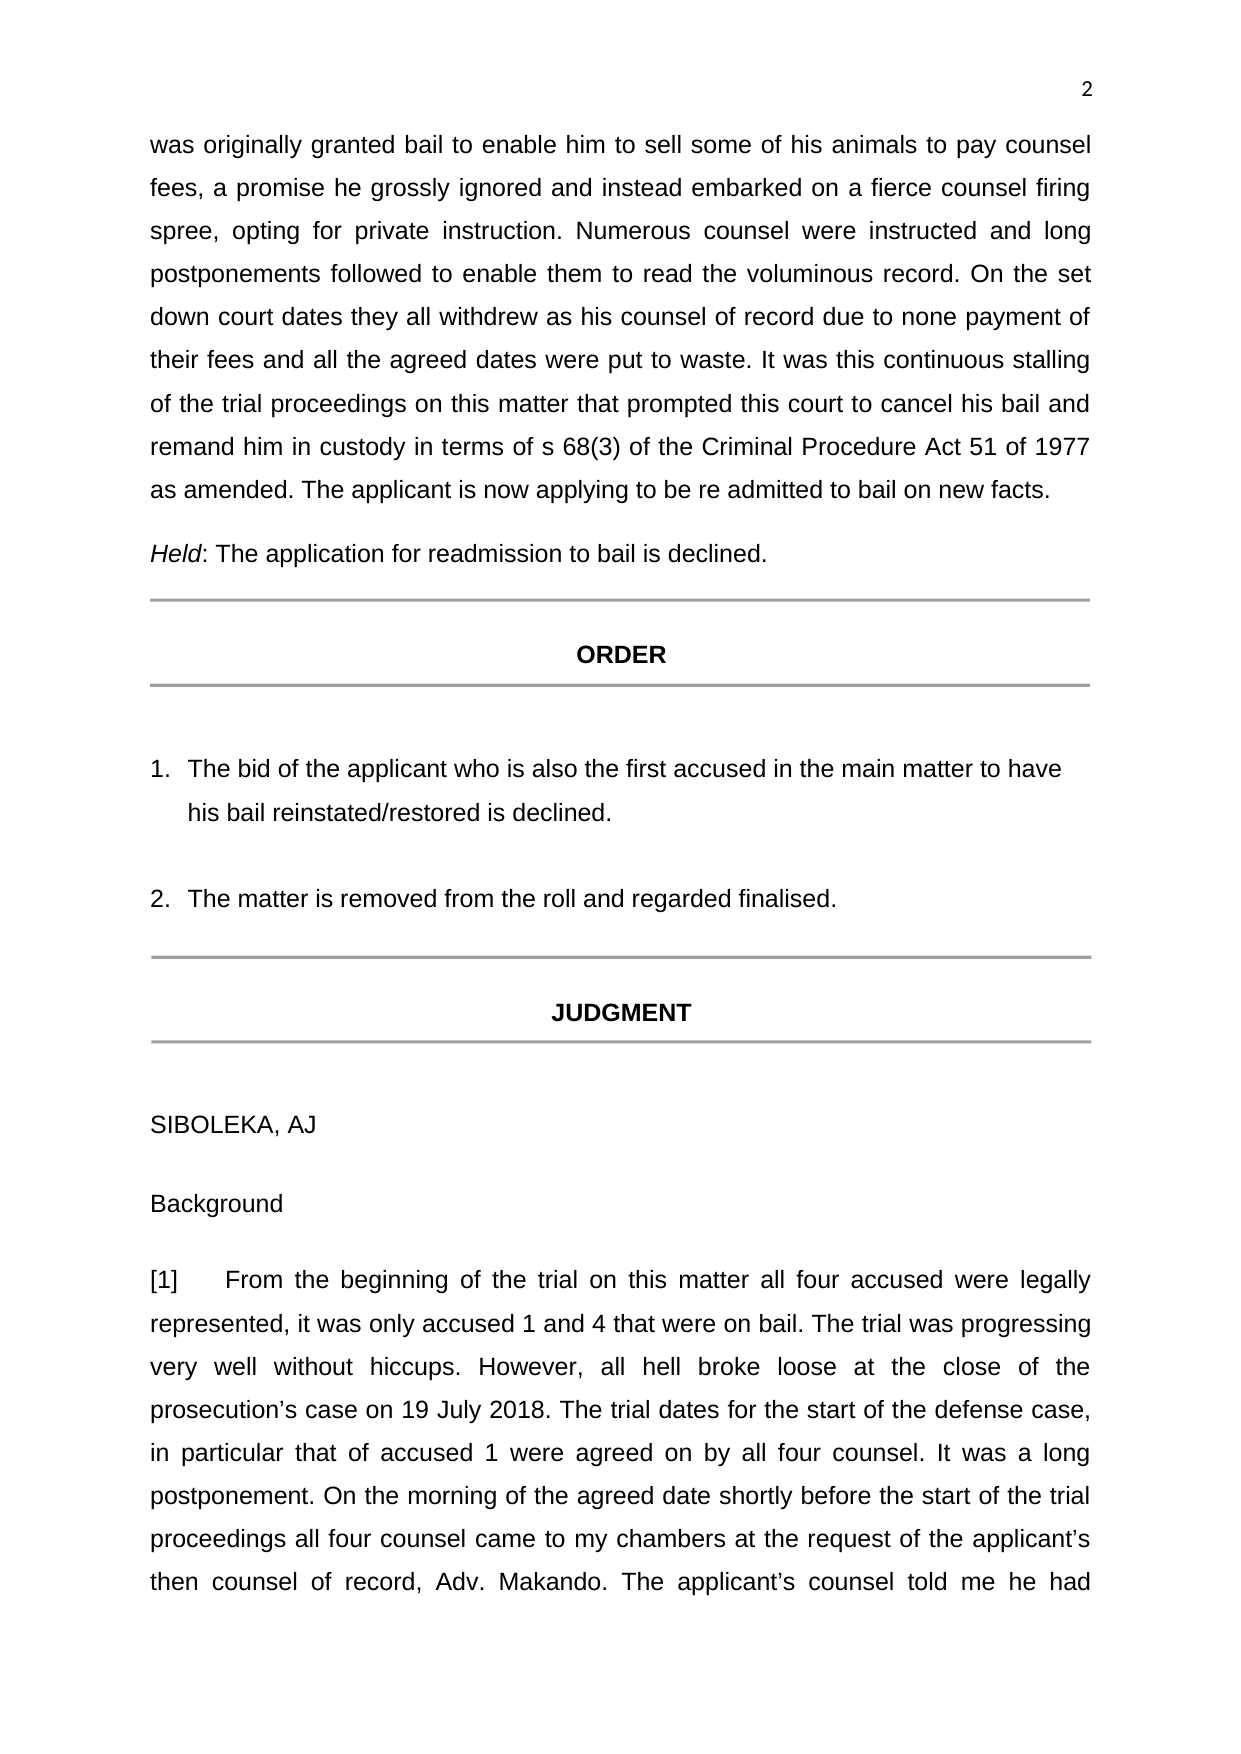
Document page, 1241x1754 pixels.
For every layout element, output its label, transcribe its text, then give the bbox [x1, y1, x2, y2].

list The matter is removed from the roll and regarded finalised. [150, 884, 1093, 912]
list The bid of the applicant who is also the first accused in the main matter to have his bail reinstated/restored is declined. [150, 754, 1093, 826]
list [150, 1266, 1093, 1596]
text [150, 130, 1093, 503]
text Held: The application for readmission to bail is declined. [150, 539, 1093, 567]
text SIBOLEKA, AJ [150, 1110, 1093, 1139]
text ORDER [150, 641, 1093, 669]
text Background [150, 1189, 1093, 1218]
text JUDGMENT [150, 998, 1093, 1068]
